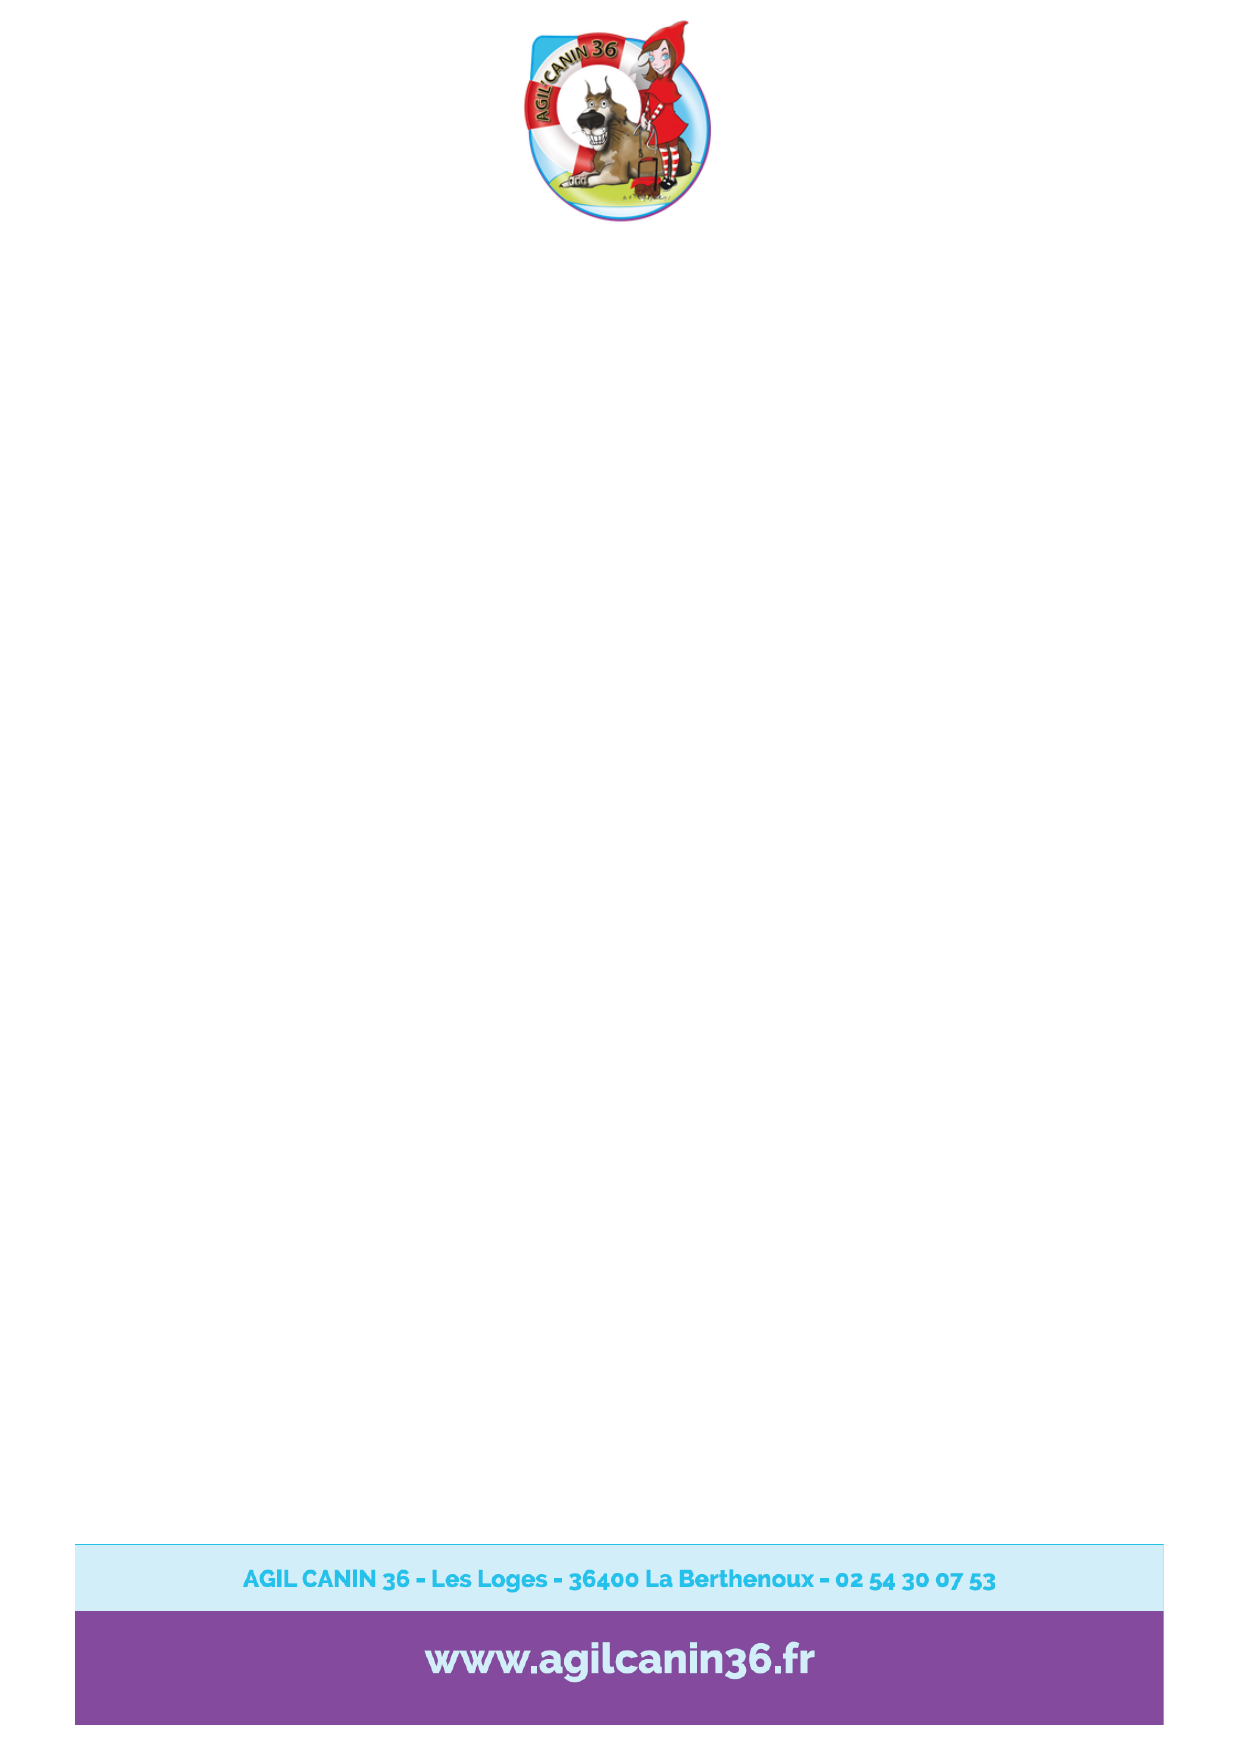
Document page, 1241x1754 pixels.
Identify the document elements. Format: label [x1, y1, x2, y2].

picture [518, 17, 722, 225]
picture [75, 1544, 1164, 1725]
